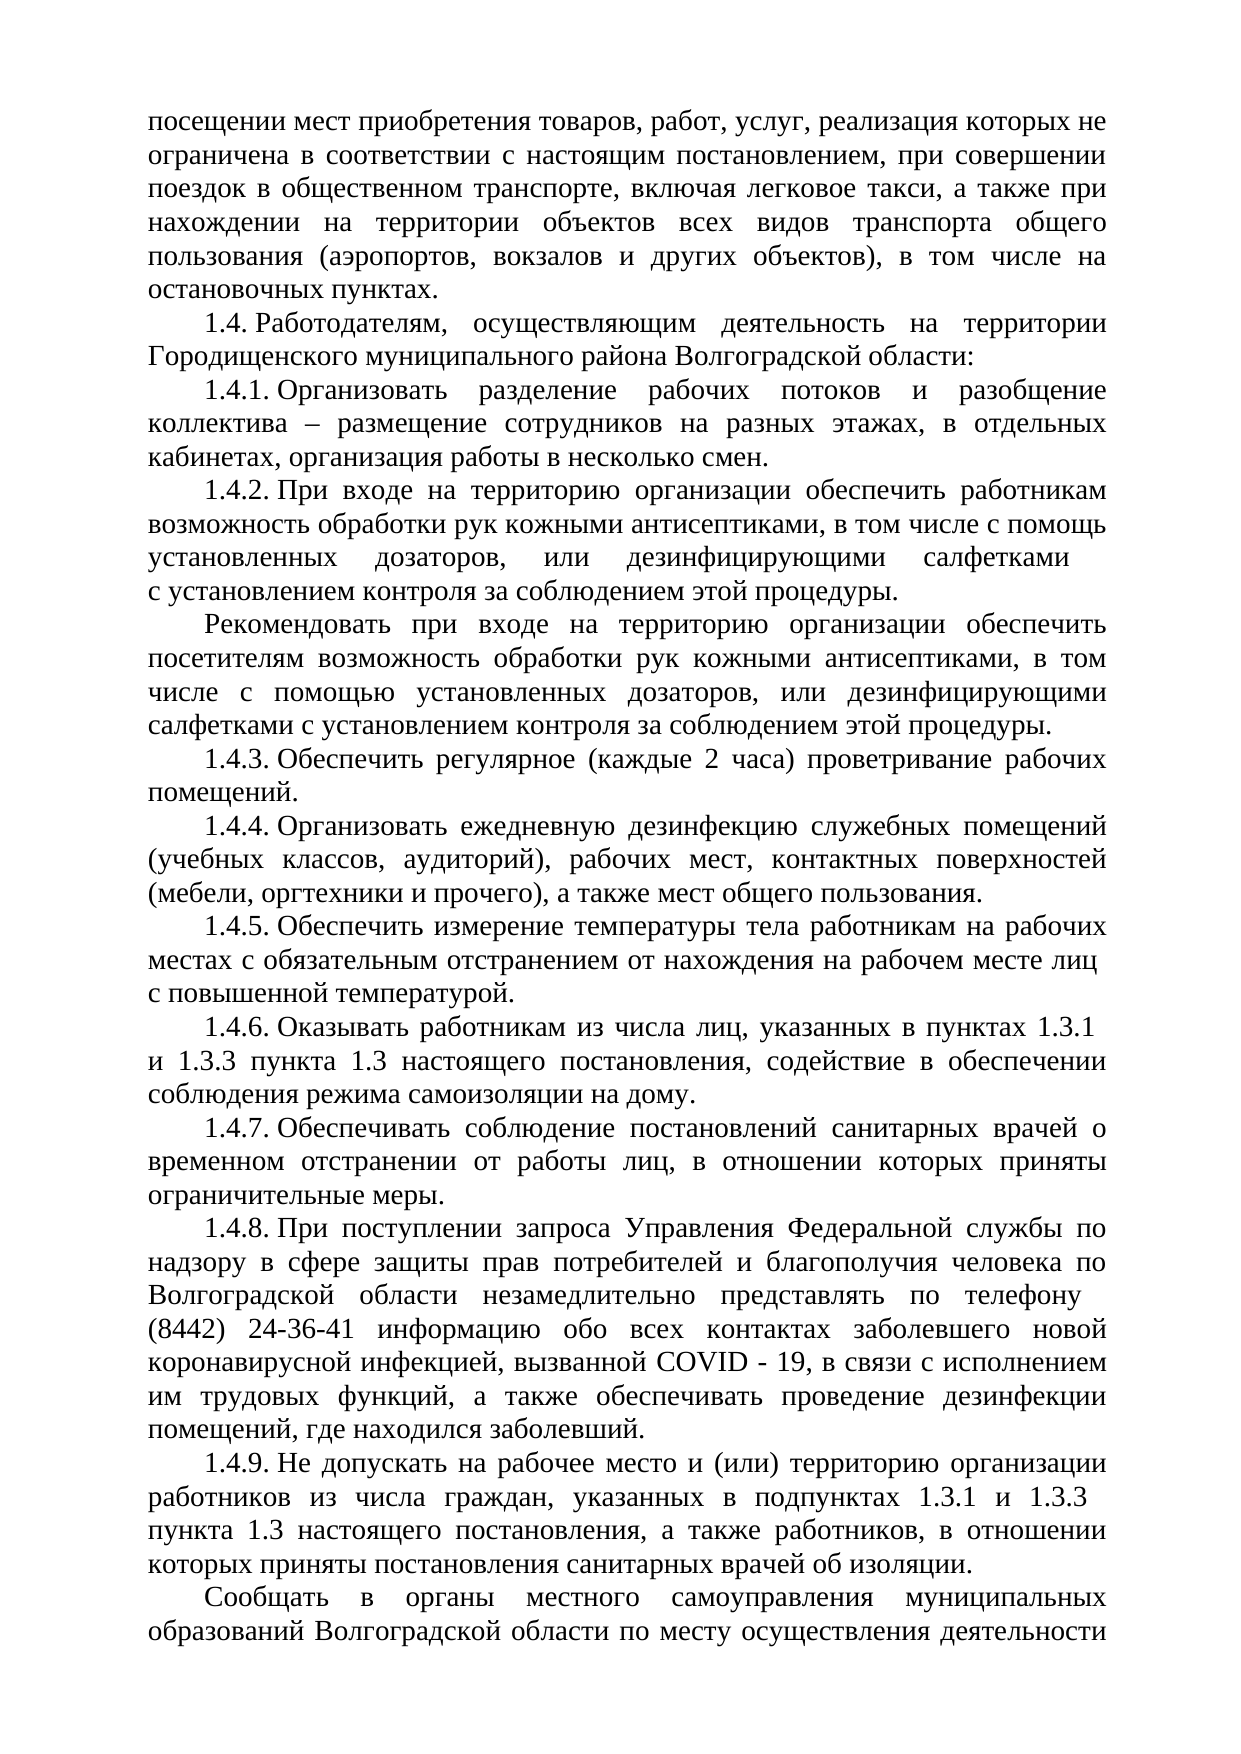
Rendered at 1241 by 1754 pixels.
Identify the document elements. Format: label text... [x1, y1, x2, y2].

text 1.4.5. Обеспечить измерение температуры тела работникам на рабочих местах с обязательным отстранением от нахождения на рабочем месте лиц с повышенной температурой. [148, 908, 1107, 1009]
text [148, 103, 1107, 305]
text 1.4.3. Обеспечить регулярное (каждые 2 часа) проветривание рабочих помещений. [148, 741, 1107, 808]
text 1.4.1. Организовать разделение рабочих потоков и разобщение коллектива – размещение сотрудников на разных этажах, в отдельных кабинетах, организация работы в несколько смен. [148, 372, 1107, 472]
text Рекомендовать при входе на территорию организации обеспечить посетителям возможность обработки рук кожными антисептиками, в том числе с помощью установленных дозаторов, или дезинфицирующими салфетками с установлением контроля за соблюдением этой процедуры. [148, 607, 1107, 741]
text 1.4.7. Обеспечивать соблюдение постановлений санитарных врачей о временном отстранении от работы лиц, в отношении которых приняты ограничительные меры. [148, 1110, 1107, 1210]
text 1.4.2. При входе на территорию организации обеспечить работникам возможность обработки рук кожными антисептиками, в том числе с помощь установленных дозаторов, или дезинфицирующими салфетками с установлением контроля за соблюдением этой процедуры. [148, 472, 1107, 607]
text 1.4.4. Организовать ежедневную дезинфекцию служебных помещений (учебных классов, аудиторий), рабочих мест, контактных поверхностей (мебели, оргтехники и прочего), а также мест общего пользования. [148, 808, 1107, 908]
text 1.4.6. Оказывать работникам из числа лиц, указанных в пунктах 1.3.1 и 1.3.3 пункта 1.3 настоящего постановления, содействие в обеспечении соблюдения режима самоизоляции на дому. [148, 1009, 1107, 1110]
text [148, 1579, 1107, 1646]
text 1.4.8. При поступлении запроса Управления Федеральной службы по надзору в сфере защиты прав потребителей и благополучия человека по Волгоградской области незамедлительно представлять по телефону (8442) 24-36-41 информацию обо всех контактах заболевшего новой коронавирусной инфекцией, вызванной COVID - 19, в связи с исполнением им трудовых функций, а также обеспечивать проведение дезинфекции помещений, где находился заболевший. [148, 1210, 1107, 1445]
text 1.4.9. Не допускать на рабочее место и (или) территорию организации работников из числа граждан, указанных в подпунктах 1.3.1 и 1.3.3 пункта 1.3 настоящего постановления, а также работников, в отношении которых приняты постановления санитарных врачей об изоляции. [148, 1445, 1107, 1579]
text 1.4. Работодателям, осуществляющим деятельность на территории Городищенского муниципального района Волгоградской области: [148, 305, 1107, 372]
